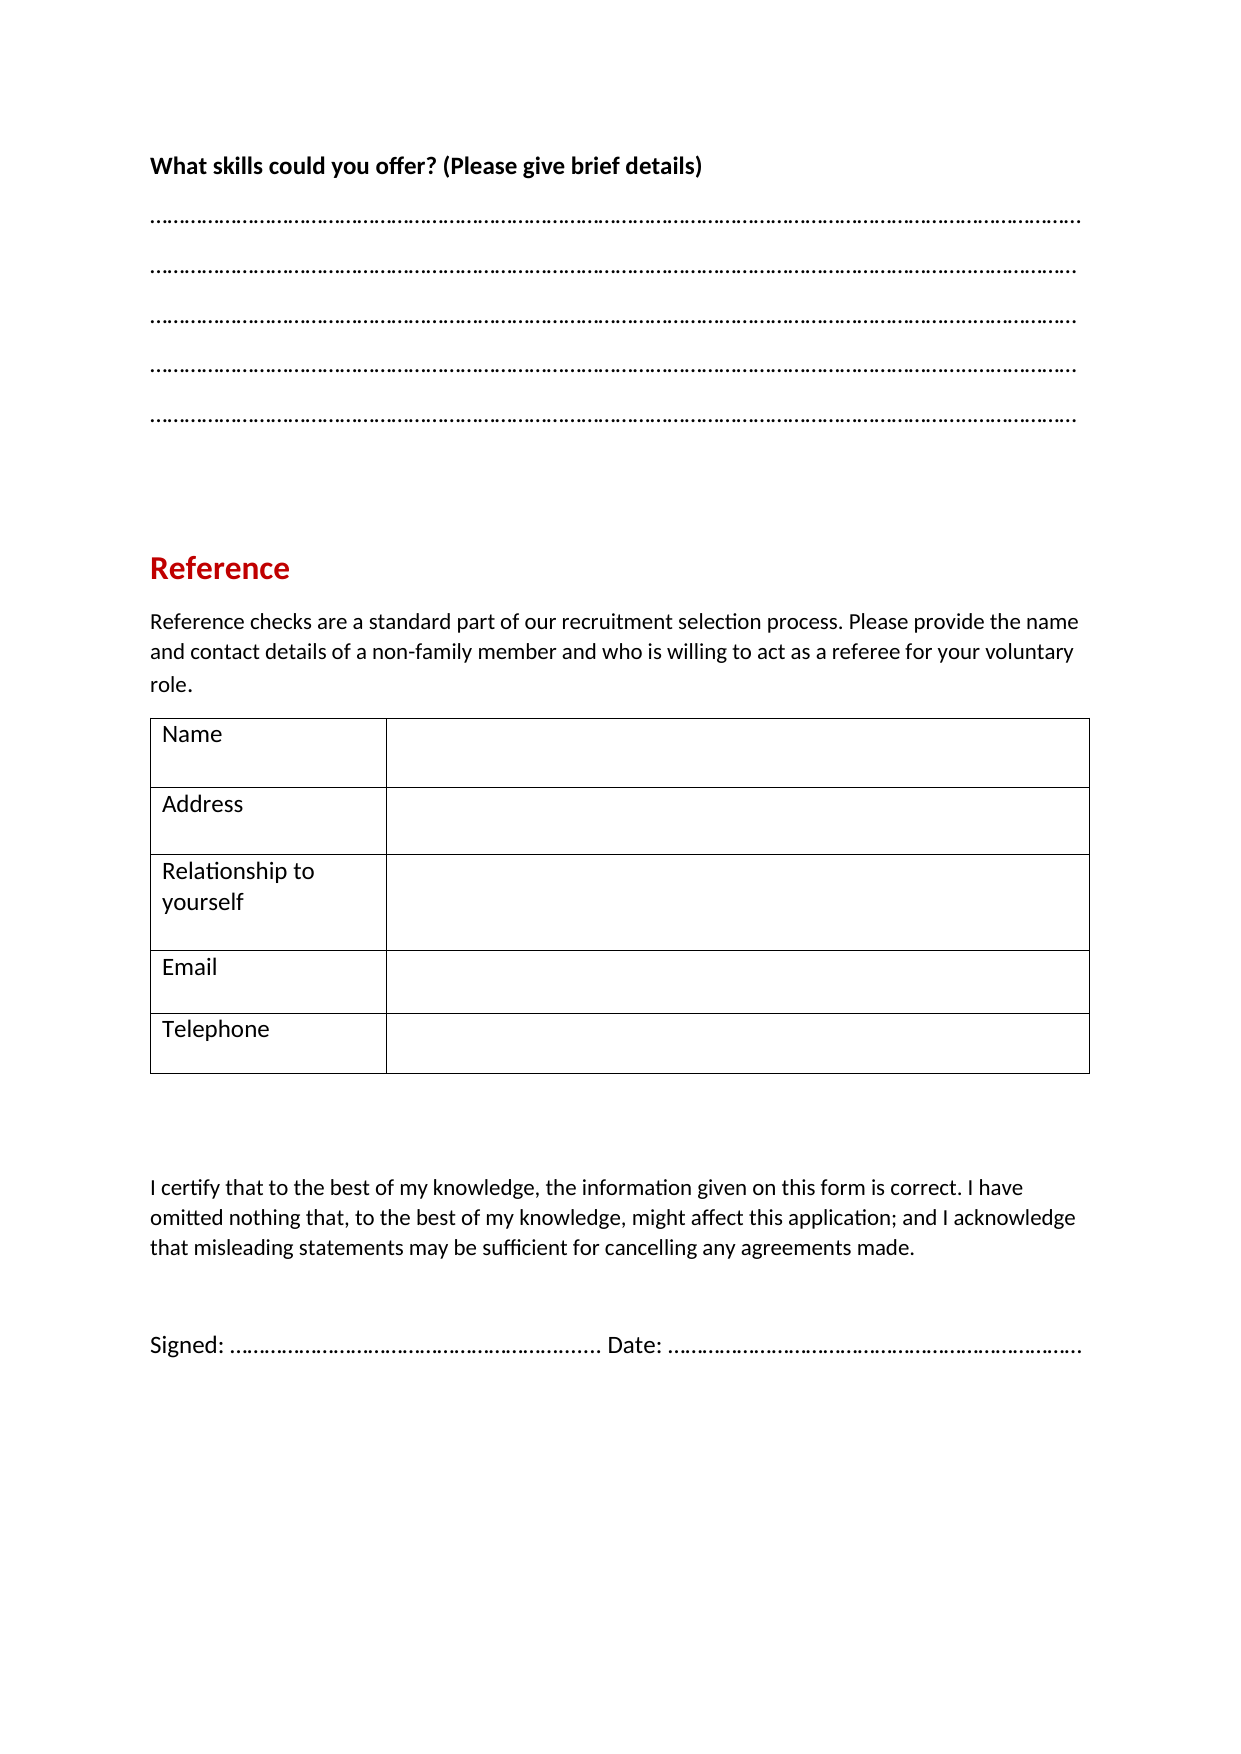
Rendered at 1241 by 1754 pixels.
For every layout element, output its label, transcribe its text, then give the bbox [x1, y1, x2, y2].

table_header [387, 719, 1089, 787]
table_cell [387, 951, 1089, 1012]
text Reference [150, 547, 1090, 587]
text ……………………………………………………………………………………………………………………………………………… [150, 199, 1090, 230]
text Reference checks are a standard part of our recruitment selection process. Please provide the name and contact details of a non-family member and who is willing to act as a referee for your voluntary role. [150, 607, 1090, 698]
text I certify that to the best of my knowledge, the information given on this form is correct. I have omitted nothing that, to the best of my knowledge, might affect this application; and I acknowledge that misleading statements may be sufficient for cancelling any agreements made. [150, 1173, 1090, 1261]
text ……………………………………………………………………………………………………………………………..……………… [150, 348, 1090, 379]
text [150, 249, 1090, 280]
text ……………………………………………………………………………………………………………………………..……………… [150, 299, 1090, 329]
table_cell Relationship to yourself [151, 855, 386, 950]
text ……………………………………………………………………………………………………………………………..……………… [150, 398, 1090, 428]
text Signed: …………………………………………………....... Date: ……………………………………………………………… [150, 1329, 1090, 1360]
table_cell Address [151, 788, 386, 854]
text What skills could you offer? (Please give brief details) [150, 150, 1090, 181]
table_cell [387, 1014, 1089, 1072]
table_cell [387, 855, 1089, 950]
table_cell Email [151, 951, 386, 1012]
table_cell [387, 788, 1089, 854]
table_cell Telephone [151, 1014, 386, 1072]
table_header Name [151, 719, 386, 787]
